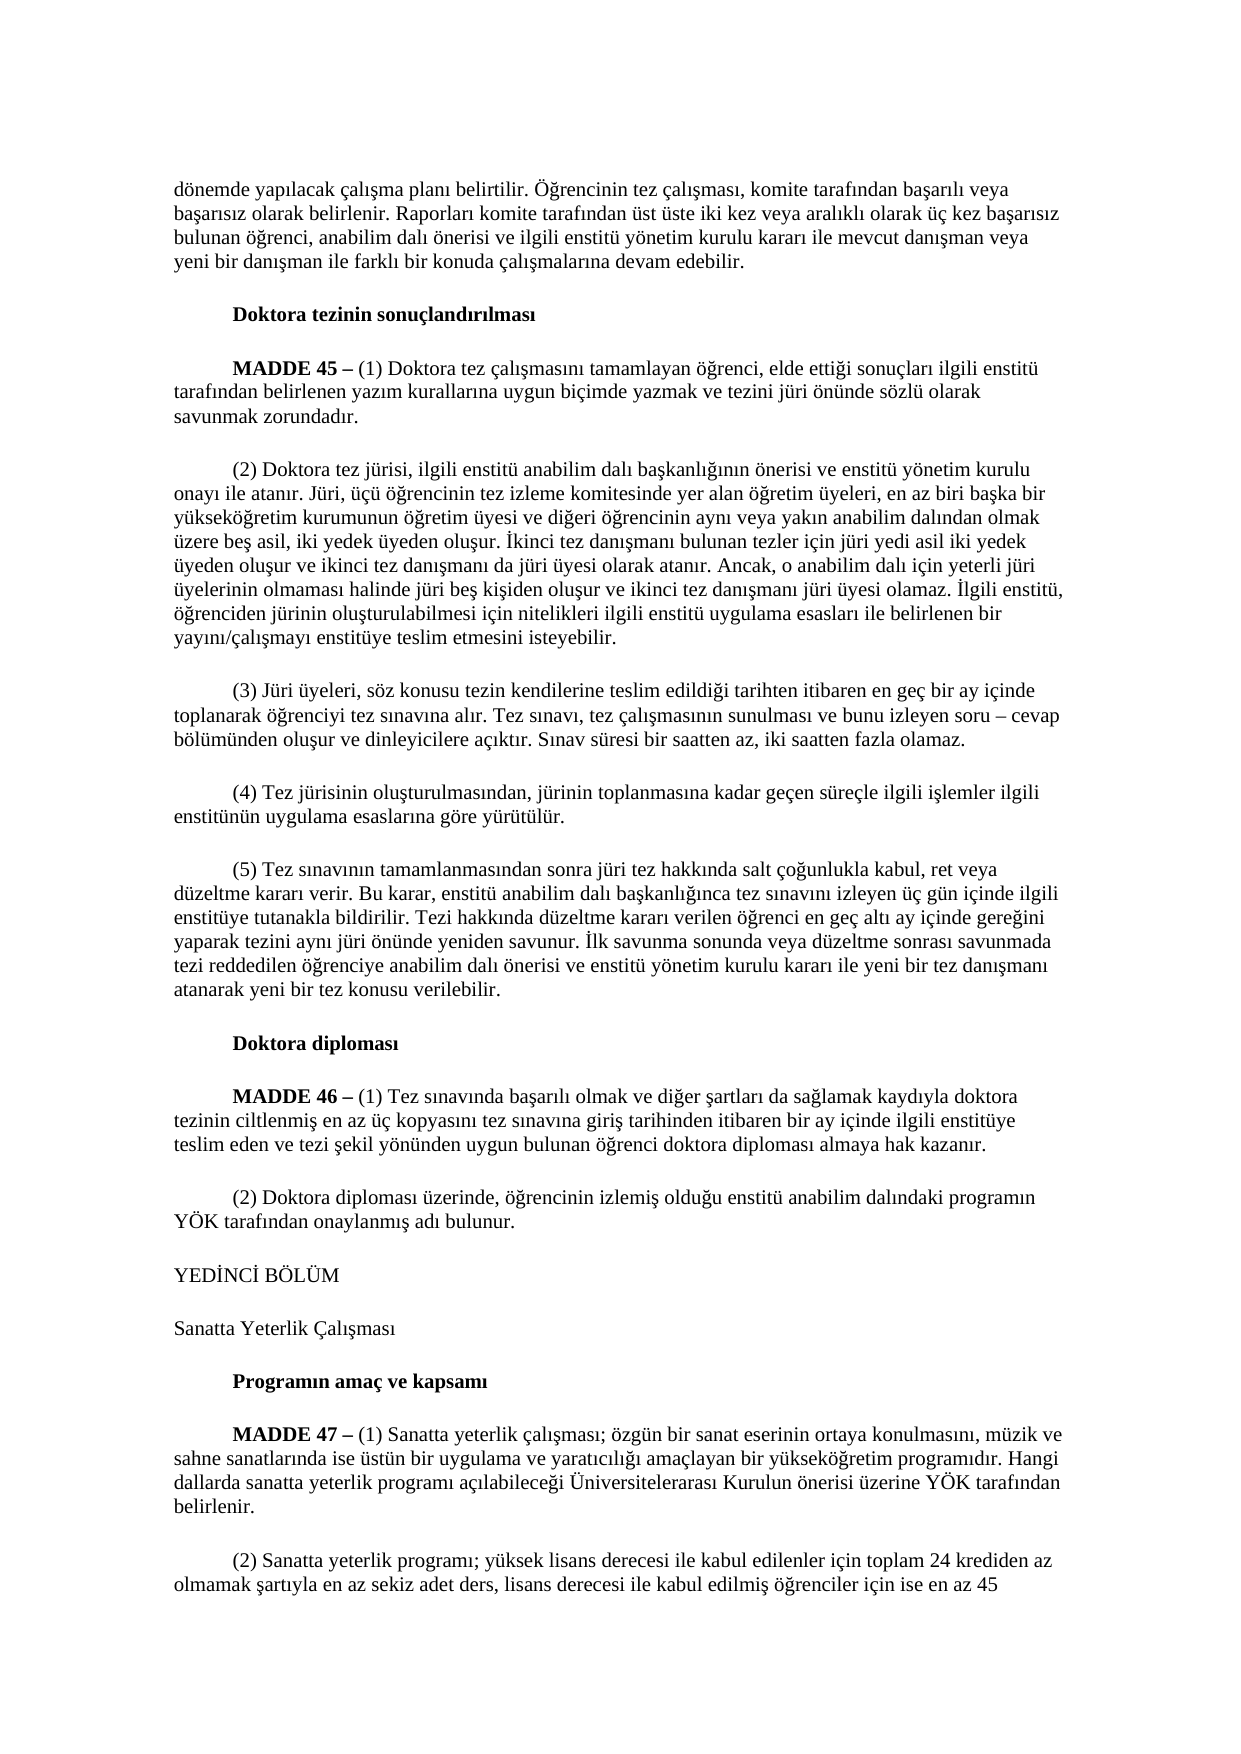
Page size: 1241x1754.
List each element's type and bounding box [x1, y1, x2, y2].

table_header [146, 148, 1094, 1596]
